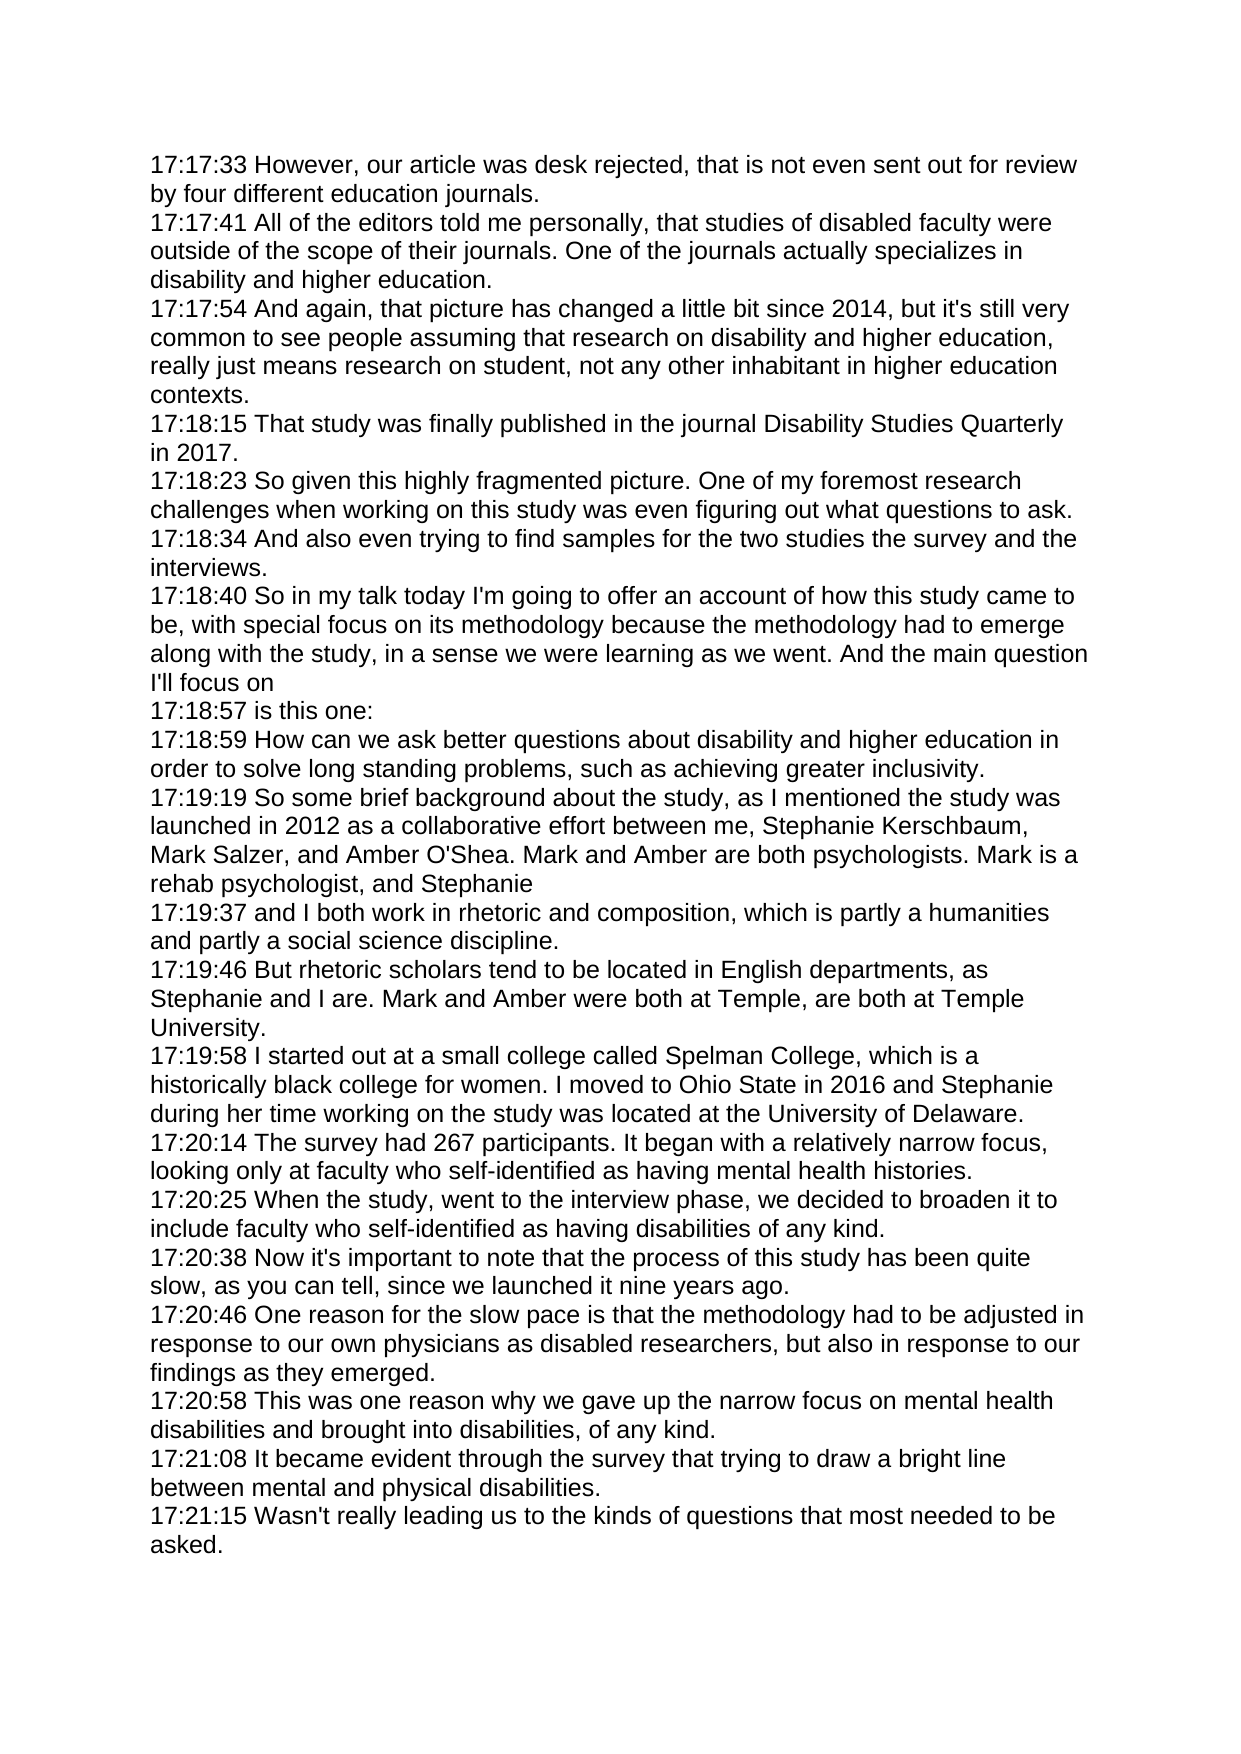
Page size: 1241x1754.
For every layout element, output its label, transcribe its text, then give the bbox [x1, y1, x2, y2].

text 17:17:33 However, our article was desk rejected, that is not even sent out for review by four different education journals. [150, 150, 1090, 207]
text 17:18:23 So given this highly fragmented picture. One of my foremost research challenges when working on this study was even figuring out what questions to ask. [150, 466, 1090, 524]
text 17:17:54 And again, that picture has changed a little bit since 2014, but it's still very common to see people assuming that research on disability and higher education, really just means research on student, not any other inhabitant in higher education contexts. [150, 294, 1090, 409]
text 17:18:59 How can we ask better questions about disability and higher education in order to solve long standing problems, such as achieving greater inclusivity. [150, 725, 1090, 782]
text 17:20:38 Now it's important to note that the process of this study has been quite slow, as you can tell, since we launched it nine years ago. [150, 1242, 1090, 1300]
text 17:19:46 But rhetoric scholars tend to be located in English departments, as Stephanie and I are. Mark and Amber were both at Temple, are both at Temple University. [150, 955, 1090, 1041]
text 17:21:15 Wasn't really leading us to the kinds of questions that most needed to be asked. [150, 1501, 1090, 1559]
text 17:20:14 The survey had 267 participants. It began with a relatively narrow focus, looking only at faculty who self-identified as having mental health histories. [150, 1127, 1090, 1185]
text 17:19:37 and I both work in rhetoric and composition, which is partly a humanities and partly a social science discipline. [150, 897, 1090, 955]
text 17:18:40 So in my talk today I'm going to offer an account of how this study came to be, with special focus on its methodology because the methodology had to emerge along with the study, in a sense we were learning as we went. And the main question I'll focus on [150, 581, 1090, 696]
text 17:20:25 When the study, went to the interview phase, we decided to broaden it to include faculty who self-identified as having disabilities of any kind. [150, 1185, 1090, 1242]
text 17:17:41 All of the editors told me personally, that studies of disabled faculty were outside of the scope of their journals. One of the journals actually specializes in disability and higher education. [150, 207, 1090, 294]
text 17:20:46 One reason for the slow pace is that the methodology had to be adjusted in response to our own physicians as disabled researchers, but also in response to our findings as they emerged. [150, 1300, 1090, 1386]
text 17:19:19 So some brief background about the study, as I mentioned the study was launched in 2012 as a collaborative effort between me, Stephanie Kerschbaum, Mark Salzer, and Amber O'Shea. Mark and Amber are both psychologists. Mark is a rehab psychologist, and Stephanie [150, 782, 1090, 897]
text 17:21:08 It became evident through the survey that trying to draw a bright line between mental and physical disabilities. [150, 1444, 1090, 1501]
text 17:19:58 I started out at a small college called Spelman College, which is a historically black college for women. I moved to Ohio State in 2016 and Stephanie during her time working on the study was located at the University of Delaware. [150, 1041, 1090, 1127]
text 17:20:58 This was one reason why we gave up the narrow focus on mental health disabilities and brought into disabilities, of any kind. [150, 1386, 1090, 1444]
text 17:18:57 is this one: [150, 696, 1090, 725]
text 17:18:15 That study was finally published in the journal Disability Studies Quarterly in 2017. [150, 409, 1090, 466]
text 17:18:34 And also even trying to find samples for the two studies the survey and the interviews. [150, 524, 1090, 581]
